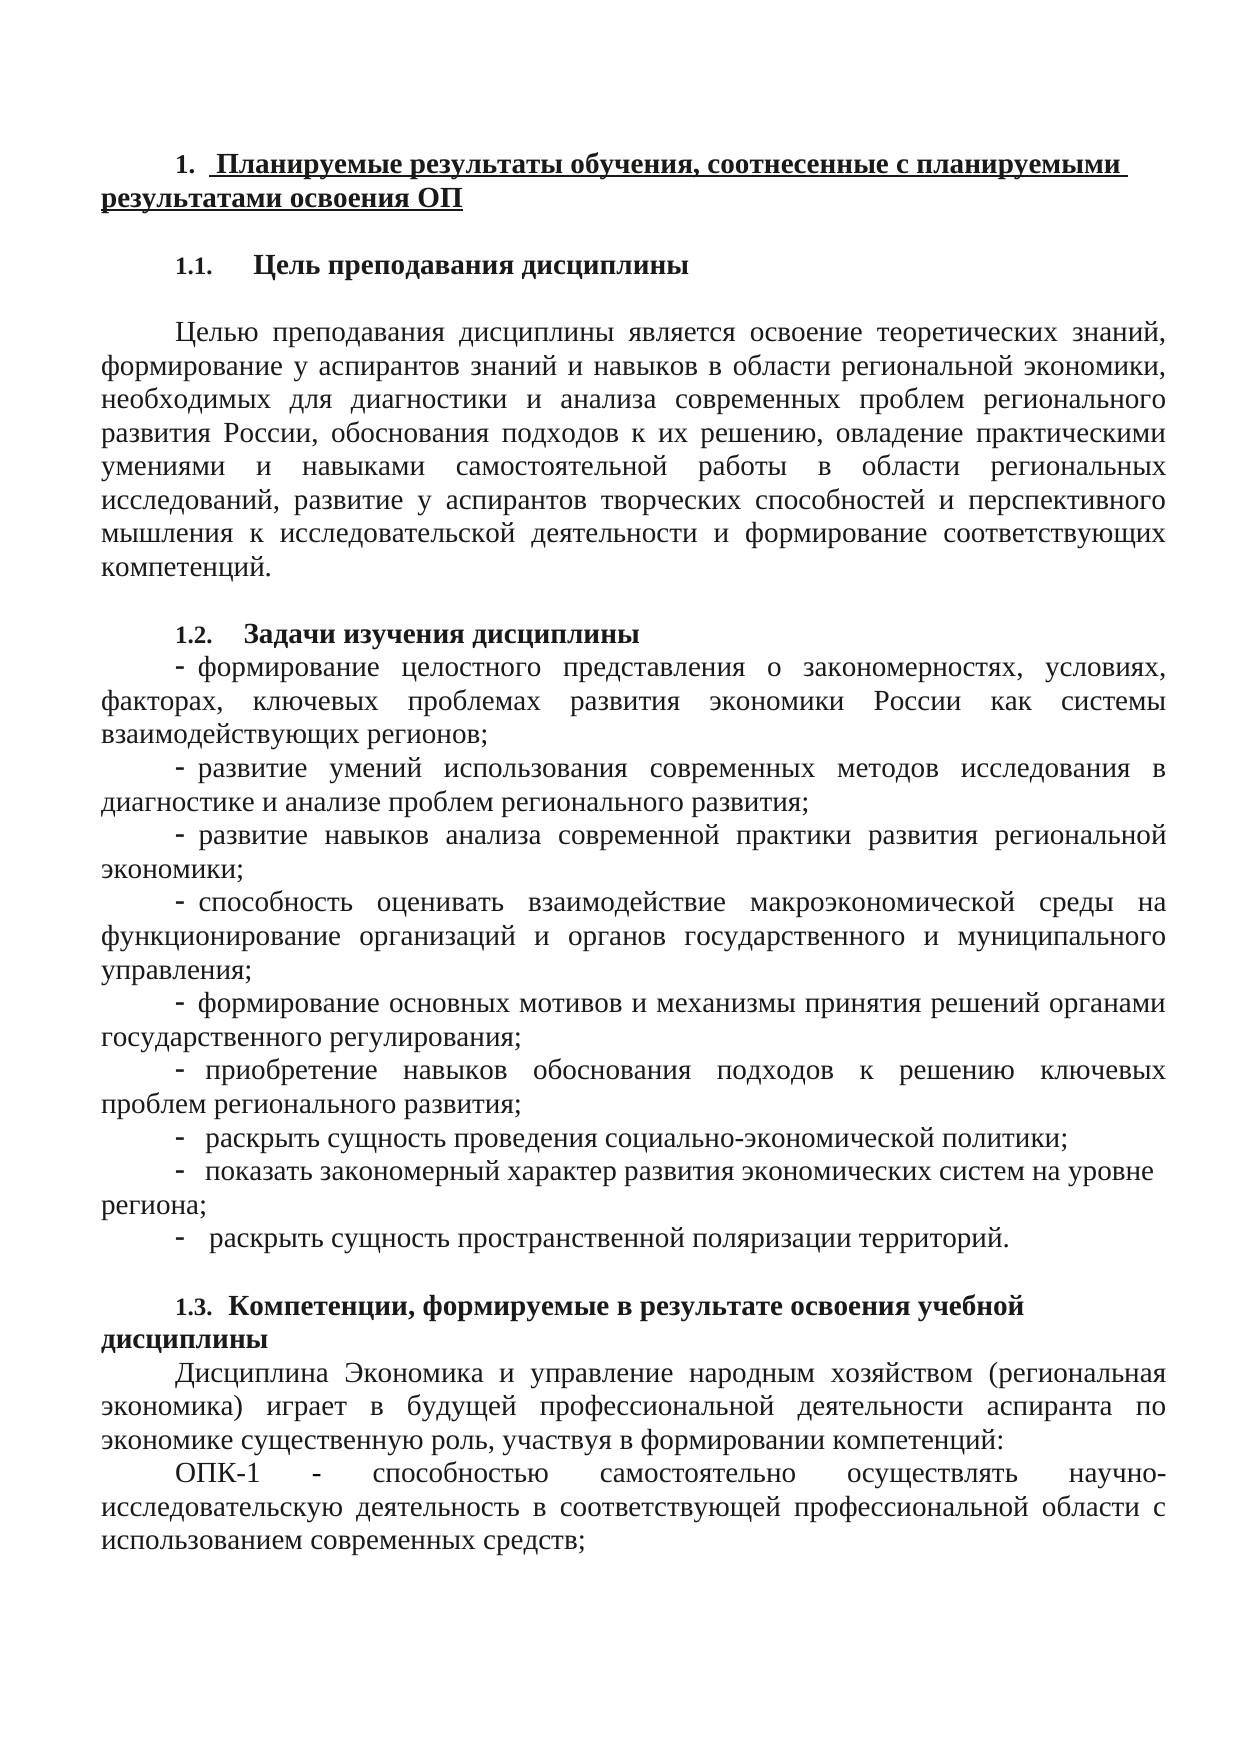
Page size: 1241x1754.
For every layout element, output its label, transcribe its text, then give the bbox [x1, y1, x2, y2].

list развитие навыков анализа современной практики развития региональной экономики; [101, 817, 1167, 884]
list раскрыть сущность пространственной поляризации территорий. [101, 1221, 1167, 1254]
text Целью преподавания дисциплины является освоение теоретических знаний, формирование у аспирантов знаний и навыков в области региональной экономики, необходимых для диагностики и анализа современных проблем регионального развития России, обоснования подходов к их решению, овладение практическими умениями и навыками самостоятельной работы в области региональных исследований, развитие у аспирантов творческих способностей и перспективного мышления к исследовательской деятельности и формирование соответствующих компетенций. [101, 314, 1167, 582]
list способность оценивать взаимодействие макроэкономической среды на функционирование организаций и органов государственного и муниципального управления; [101, 884, 1167, 985]
list Компетенции, формируемые в результате освоения учебной дисциплины [101, 1288, 1167, 1355]
text Дисциплина Экономика и управление народным хозяйством (региональная экономика) играет в будущей профессиональной деятельности аспиранта по экономике существенную роль, участвуя в формировании компетенций: [101, 1355, 1167, 1455]
list формирование целостного представления о закономерностях, условиях, факторах, ключевых проблемах развития экономики России как системы взаимодействующих регионов; [101, 649, 1167, 750]
list показать закономерный характер развития экономических систем на уровне региона; [101, 1153, 1167, 1221]
list формирование основных мотивов и механизмы принятия решений органами государственного регулирования; [101, 985, 1167, 1052]
list Планируемые результаты обучения, соотнесенные с планируемыми результатами освоения ОП [101, 146, 1167, 213]
list Задачи изучения дисциплины [101, 616, 1167, 649]
list приобретение навыков обоснования подходов к решению ключевых проблем регионального развития; [101, 1052, 1167, 1120]
list развитие умений использования современных методов исследования в диагностике и анализе проблем регионального развития; [101, 750, 1167, 817]
list раскрыть сущность проведения социально-экономической политики; [101, 1120, 1167, 1153]
list Цель преподавания дисциплины [101, 247, 1167, 281]
text ОПК-1 - способностью самостоятельно осуществлять научно-исследовательскую деятельность в соответствующей профессиональной области с использованием современных средств; [101, 1455, 1167, 1556]
